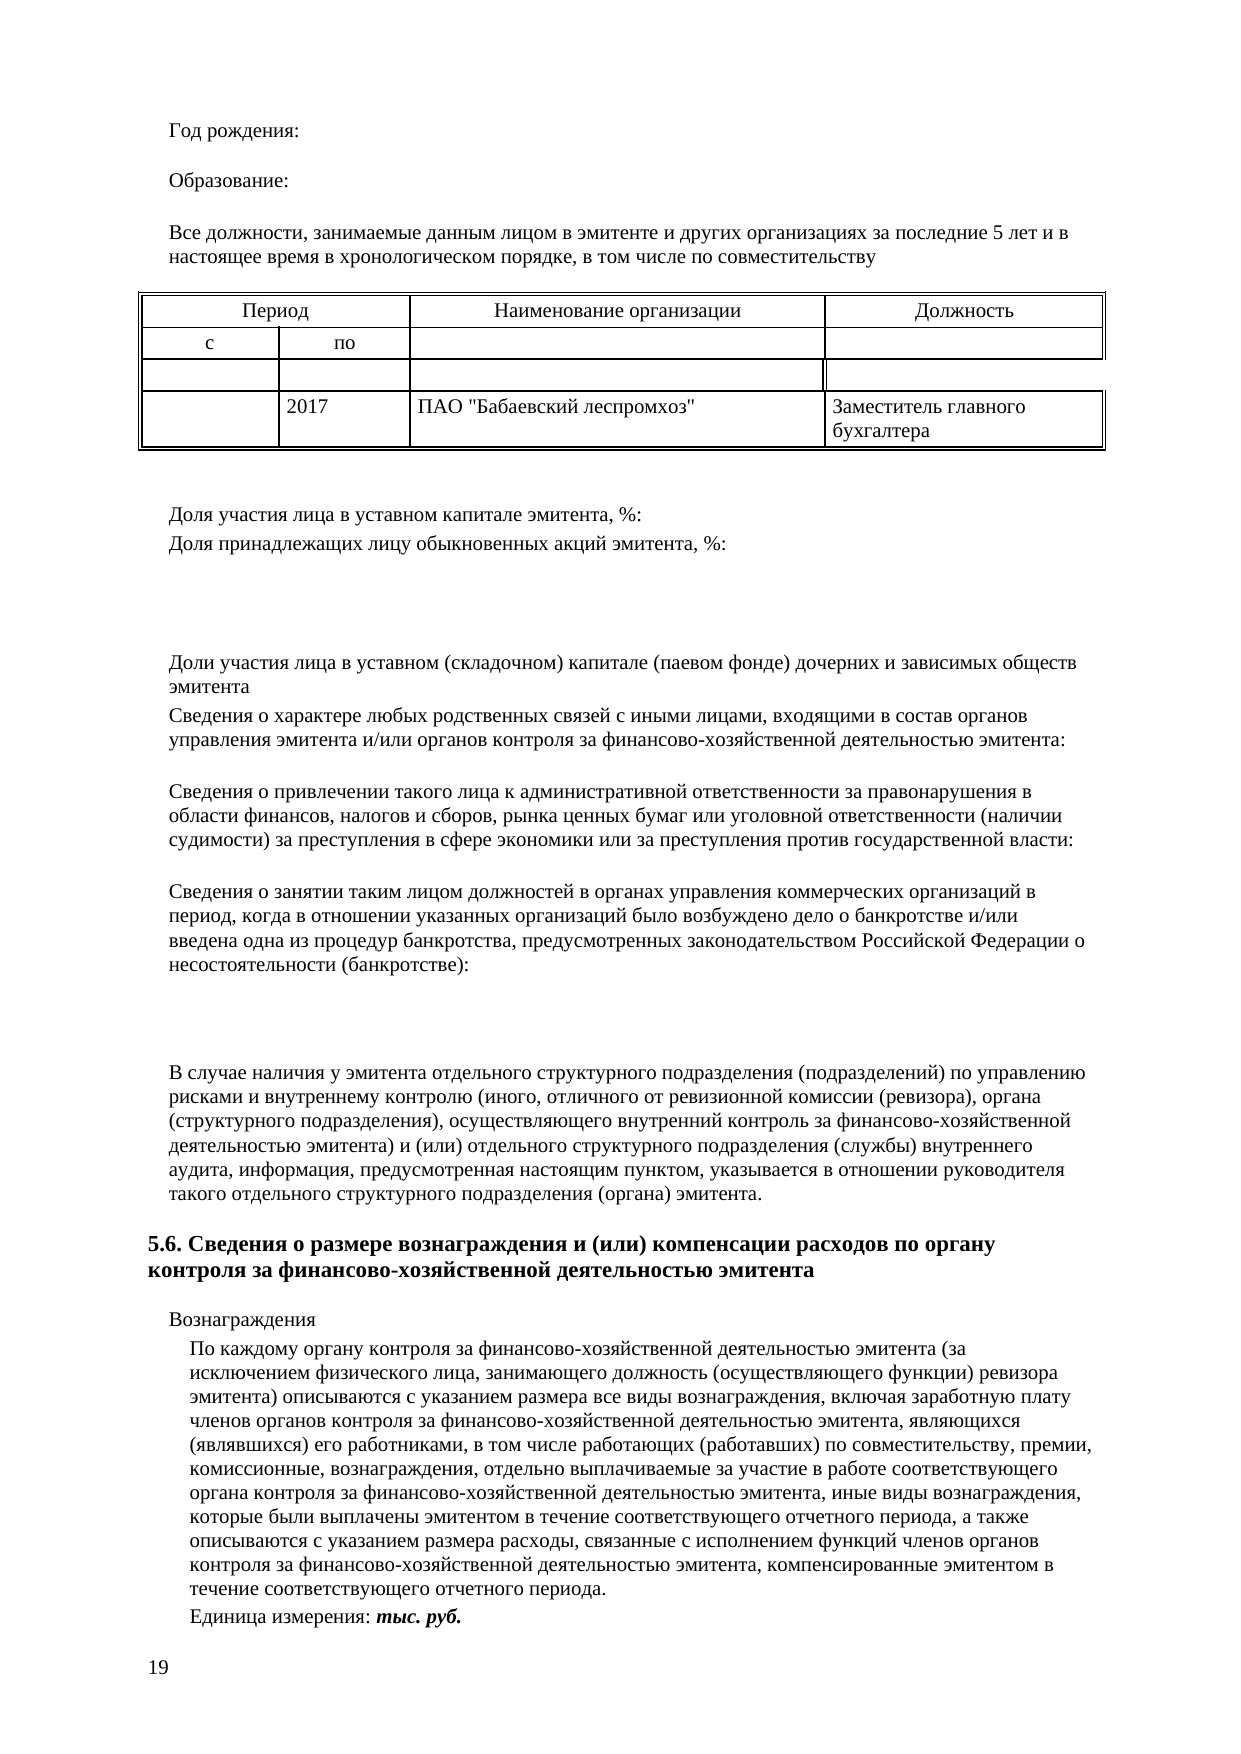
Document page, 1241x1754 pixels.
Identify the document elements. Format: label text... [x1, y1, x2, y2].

text Доля принадлежащих лицу обыкновенных акций эмитента, %: [168, 531, 1092, 554]
text Сведения о привлечении такого лица к административной ответственности за правонарушения в области финансов, налогов и сборов, рынка ценных бумаг или уголовной ответственности (наличии судимости) за преступления в сфере экономики или за преступления против государственной власти: [168, 779, 1092, 875]
table_header Должность [826, 296, 1102, 326]
table_cell Заместитель главного бухгалтера [826, 392, 1102, 446]
table_header Наименование организации [411, 296, 824, 326]
table_cell [826, 328, 1102, 358]
text Доля участия лица в уставном капитале эмитента, %: [168, 502, 1092, 526]
table_header Период [143, 296, 409, 326]
subtitle Вознаграждения [168, 1307, 1092, 1331]
text Образование: [168, 168, 1092, 216]
text Год рождения: [168, 118, 1092, 142]
table_cell ПАО "Бабаевский леспромхоз" [411, 392, 824, 446]
table_cell [280, 360, 409, 390]
text В случае наличия у эмитента отдельного структурного подразделения (подразделений) по управлению рисками и внутреннему контролю (иного, отличного от ревизионной комиссии (ревизора), органа (структурного подразделения), осуществляющего внутренний контроль за финансово-хозяйственной деятельностью эмитента) и (или) отдельного структурного подразделения (службы) внутреннего аудита, информация, предусмотренная настоящим пунктом, указывается в отношении руководителя такого отдельного структурного подразделения (органа) эмитента. [168, 1060, 1092, 1205]
table_cell [411, 360, 822, 390]
subtitle Доли участия лица в уставном (складочном) капитале (паевом фонде) дочерних и зависимых обществ эмитента [168, 650, 1092, 698]
text Сведения о характере любых родственных связей с иными лицами, входящими в состав органов управления эмитента и/или органов контроля за финансово-хозяйственной деятельностью эмитента: [168, 703, 1092, 775]
text Единица измерения: тыс. руб. [189, 1604, 1092, 1628]
table_cell 2017 [280, 392, 409, 446]
table_cell по [280, 328, 409, 358]
subtitle 5.6. Сведения о размере вознаграждения и (или) компенсации расходов по органу контроля за финансово-хозяйственной деятельностью эмитента [148, 1230, 1092, 1282]
text Все должности, занимаемые данным лицом в эмитенте и других организациях за последние 5 лет и в настоящее время в хронологическом порядке, в том числе по совместительству [168, 220, 1092, 268]
text По каждому органу контроля за финансово-хозяйственной деятельностью эмитента (за исключением физического лица, занимающего должность (осуществляющего функции) ревизора эмитента) описываются с указанием размера все виды вознаграждения, включая заработную плату членов органов контроля за финансово-хозяйственной деятельностью эмитента, являющихся (являвшихся) его работниками, в том числе работающих (работавших) по совместительству, премии, комиссионные, вознаграждения, отдельно выплачиваемые за участие в работе соответствующего органа контроля за финансово-хозяйственной деятельностью эмитента, иные виды вознаграждения, которые были выплачены эмитентом в течение соответствующего отчетного периода, а также описываются с указанием размера расходы, связанные с исполнением функций членов органов контроля за финансово-хозяйственной деятельностью эмитента, компенсированные эмитентом в течение соответствующего отчетного периода. [189, 1336, 1092, 1600]
table_cell [143, 360, 278, 390]
table_cell с [143, 328, 278, 358]
table_cell [411, 328, 824, 358]
table_cell [143, 392, 278, 446]
text Сведения о занятии таким лицом должностей в органах управления коммерческих организаций в период, когда в отношении указанных организаций было возбуждено дело о банкротстве и/или введена одна из процедур банкротства, предусмотренных законодательством Российской Федерации о несостоятельности (банкротстве): [168, 879, 1092, 1000]
